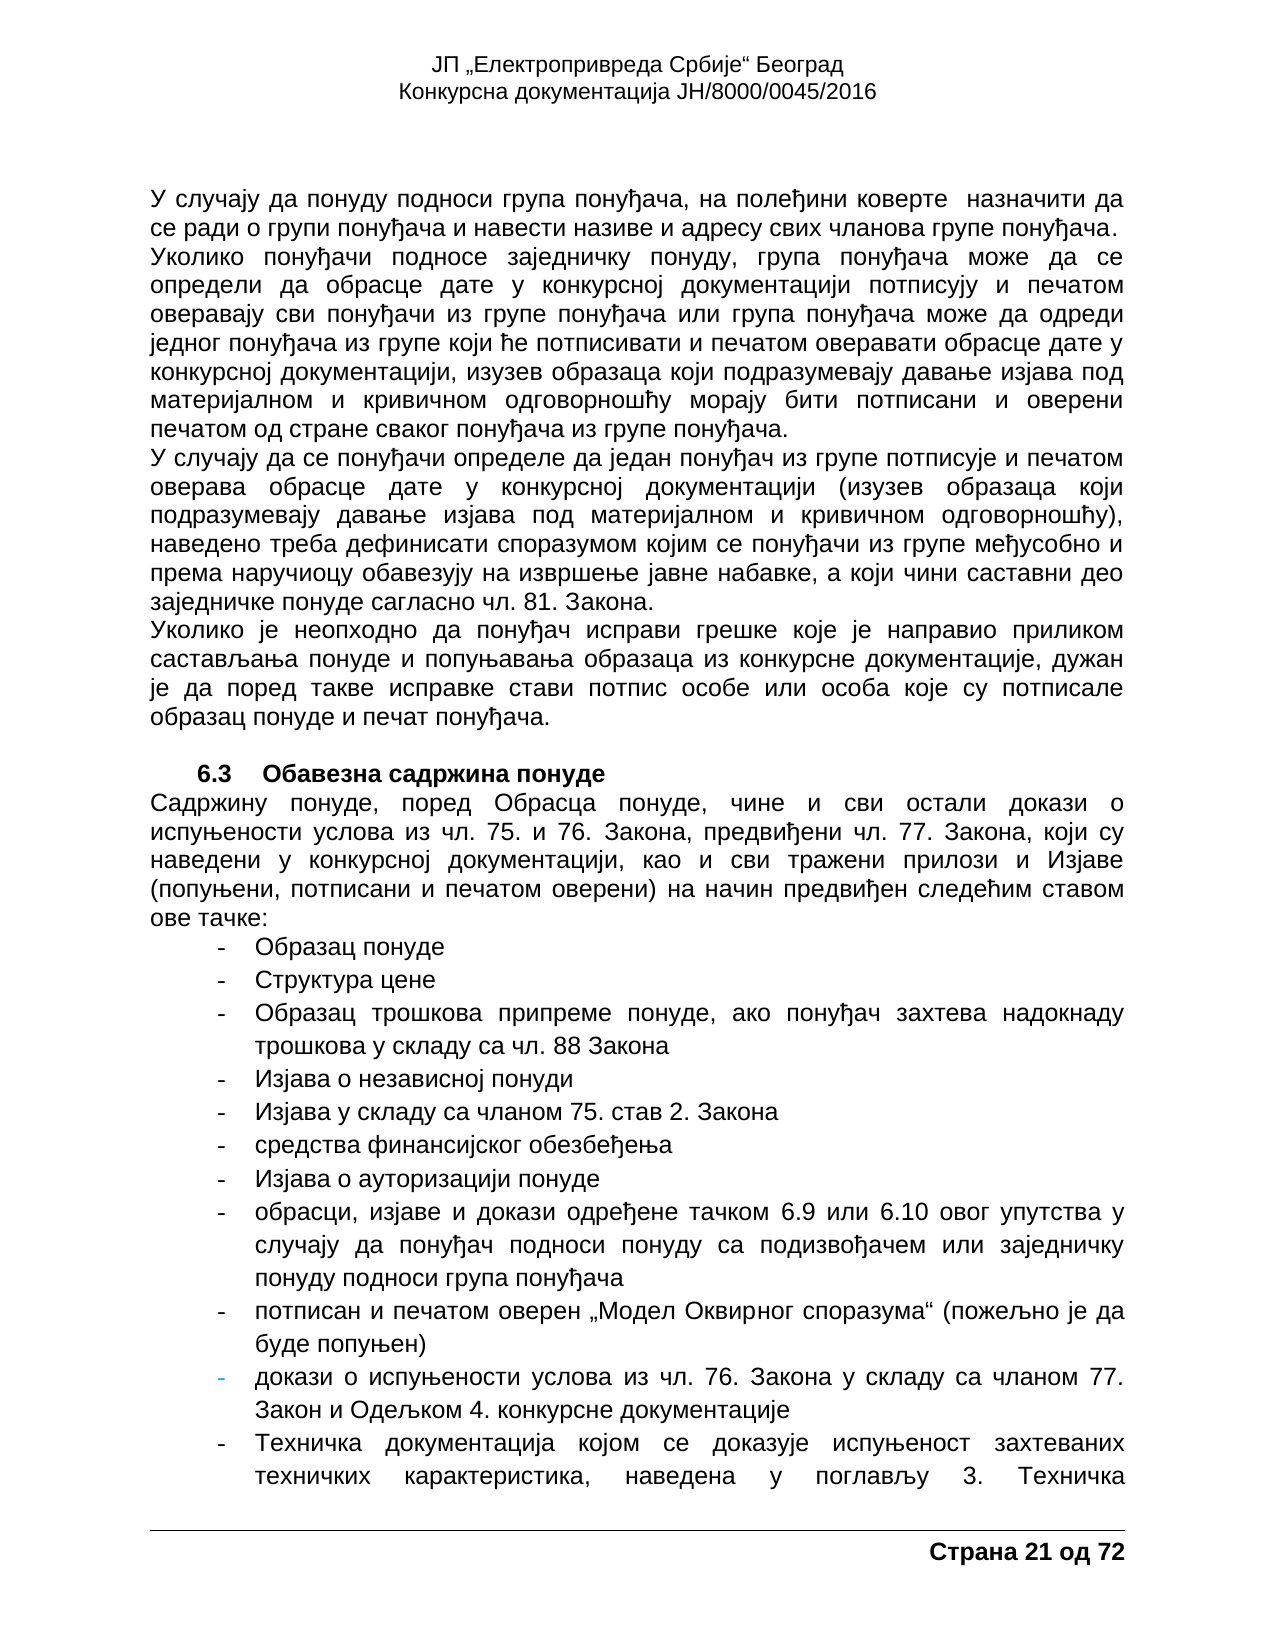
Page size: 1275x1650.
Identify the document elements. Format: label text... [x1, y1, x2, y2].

list потписан и печатом оверен „Модел Оквирног споразума“ (пожељно је да буде попуњен) [217, 1296, 1125, 1358]
list средства финансијског обезбеђења [217, 1130, 1125, 1159]
text У случају да се понуђачи определе да један понуђач из групе потписује и печатом оверава обрасце дате у конкурсној документацији (изузев образаца који подразумевају давање изјава под материјалном и кривичном одговорношћу), наведено треба дефинисати споразумом којим се понуђачи из групе међусобно и према наручиоцу обавезују на извршење јавне набавке, а који чини саставни део заједничке понуде сагласно чл. 81. Закона. [150, 443, 1125, 616]
list Образац трошкова припреме понуде, ако понуђач захтева надокнаду трошкова у складу са чл. 88 Закона [217, 998, 1125, 1060]
list Изјава у складу са чланом 75. став 2. Закона [217, 1097, 1125, 1126]
list Изјава о ауторизацији понуде [217, 1163, 1125, 1192]
list докази о испуњености услова из чл. 76. Закона у складу са чланом 77. Закон и Одељком 4. конкурсне документације [217, 1362, 1125, 1424]
text У случају да понуду подноси група понуђача, на полеђини коверте назначити да се ради о групи понуђача и навести називе и адресу свих чланова групе понуђача. [150, 184, 1125, 242]
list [217, 1428, 1125, 1490]
text Уколико је неопходно да понуђач исправи грешке које је направио приликом састављања понуде и попуњавања образаца из конкурсне документације, дужан је да поред такве исправке стави потпис особе или особа које су потписале образац понуде и печат понуђача. [150, 616, 1125, 731]
list Структура цене [217, 965, 1125, 994]
text Садржину понуде, поред Обрасца понуде, чине и сви остали докази о испуњености услова из чл. 75. и 76. Закона, предвиђени чл. 77. Закона, који су наведени у конкурсној документацији, као и сви тражени прилози и Изјаве (попуњени, потписани и печатом оверени) на начин предвиђен следећим ставом ове тачке: [150, 788, 1125, 932]
list Образац понуде [217, 932, 1125, 961]
list Изјава о независној понуди [217, 1064, 1125, 1093]
list Обавезна садржина понуде [197, 759, 1125, 788]
text Уколико понуђачи подносе заједничку понуду, група понуђача може да се определи да обрасце дате у конкурсној документацији потписују и печатом оверавају сви понуђачи из групе понуђача или група понуђача може да одреди једног понуђача из групе који ће потписивати и печатом оверавати обрасце дате у конкурсној документацији, изузев образаца који подразумевају давање изјава под материјалном и кривичном одговорношћу морају бити потписани и оверени печатом од стране сваког понуђача из групе понуђача. [150, 242, 1125, 443]
list обрасци, изјаве и докази одређене тачком 6.9 или 6.10 овог упутства у случају да понуђач подноси понуду са подизвођачем или заједничку понуду подноси група понуђача [217, 1197, 1125, 1292]
